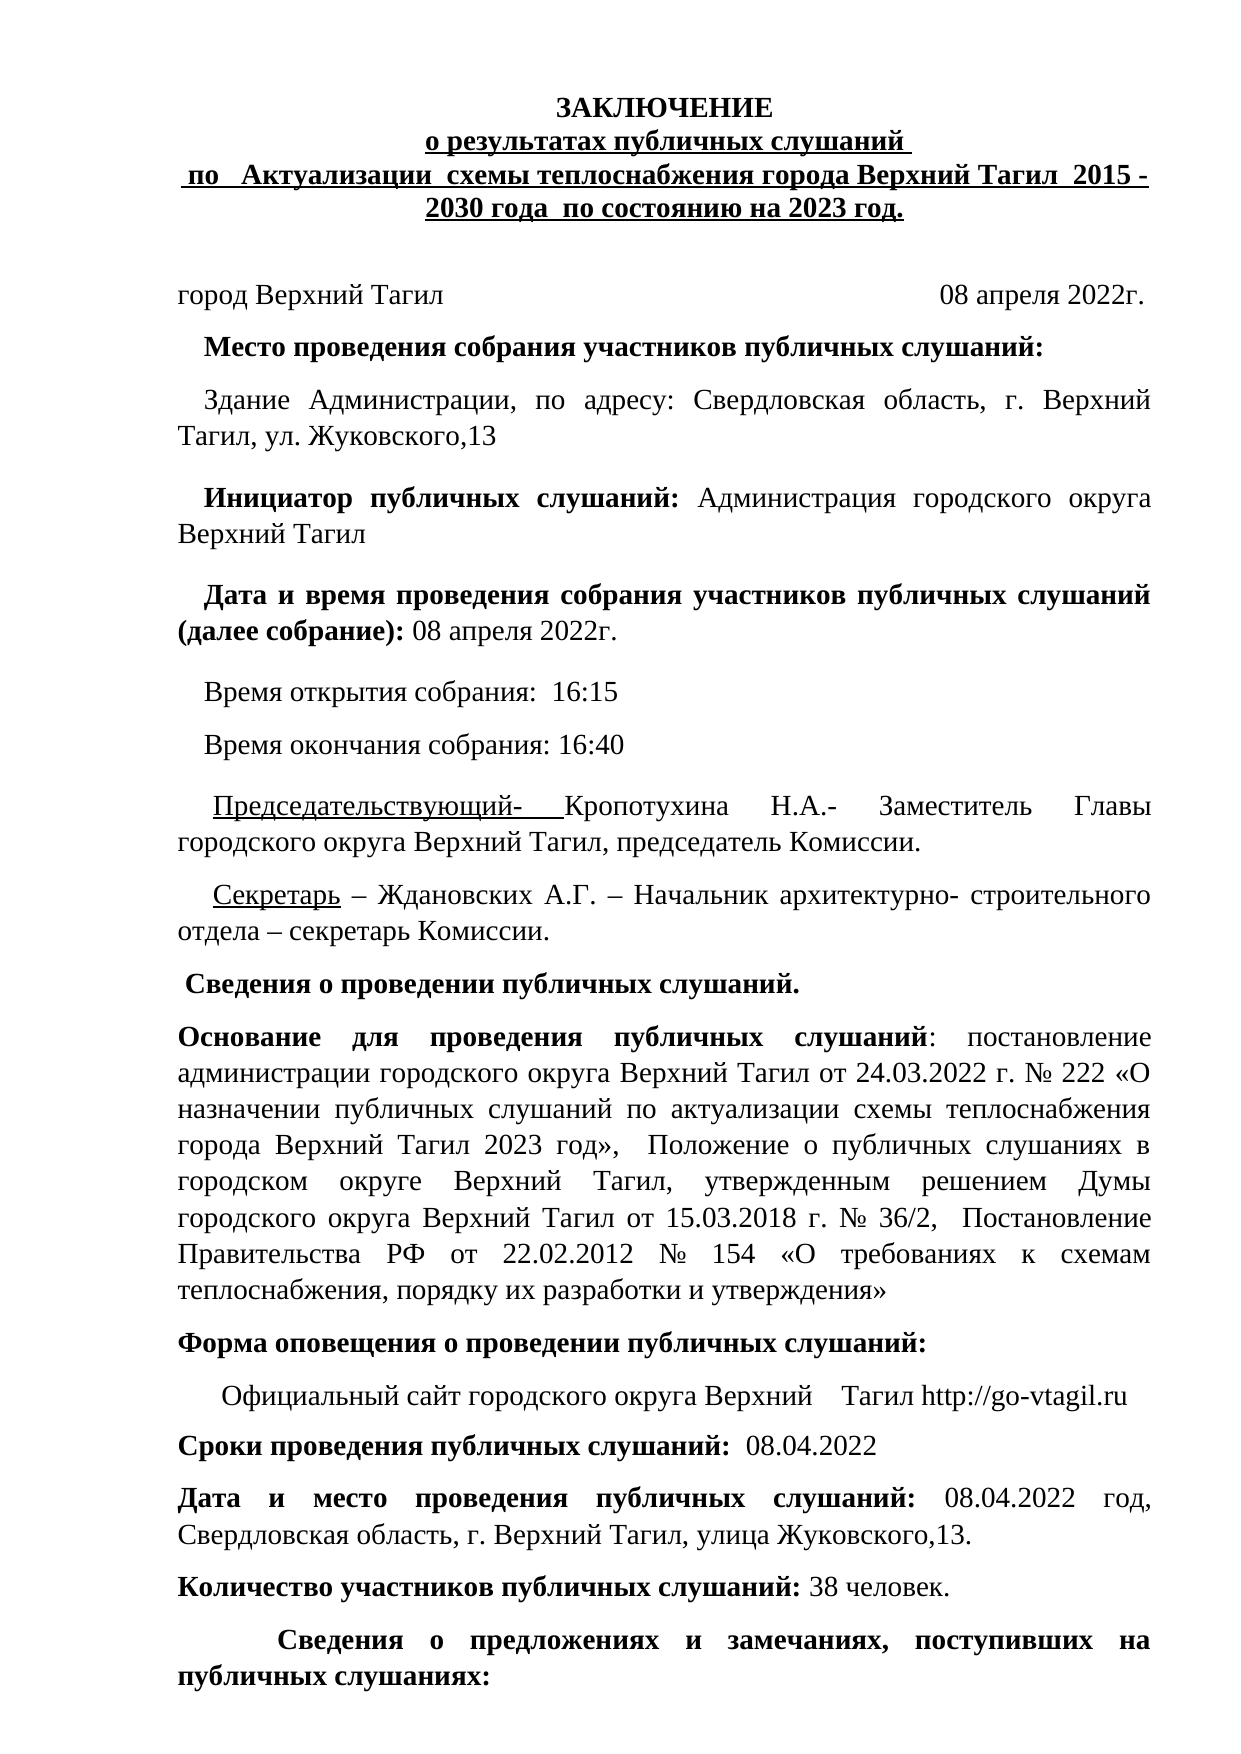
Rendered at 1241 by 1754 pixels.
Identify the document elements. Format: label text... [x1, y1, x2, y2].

text Место проведения собрания участников публичных слушаний: [177, 329, 1152, 363]
text Форма оповещения о проведении публичных слушаний: [177, 1325, 1152, 1358]
text Инициатор публичных слушаний: Администрация городского округа Верхний Тагил [177, 480, 1152, 549]
text Секретарь – Ждановских А.Г. – Начальник архитектурно- строительного отдела – секретарь Комиссии. [177, 877, 1152, 947]
text Дата и место проведения публичных слушаний: 08.04.2022 год, Свердловская область, г. Верхний Тагил, улица Жуковского,13. [177, 1481, 1152, 1550]
text Время открытия собрания: 16:15 [177, 674, 1152, 708]
text город Верхний Тагил 08 апреля 2022г. [177, 277, 1152, 310]
text Время окончания собрания: 16:40 [177, 727, 1152, 761]
text Сроки проведения публичных слушаний: 08.04.2022 [177, 1428, 1152, 1461]
text Дата и время проведения собрания участников публичных слушаний (далее собрание): 08 апреля 2022г. [177, 577, 1152, 647]
text ЗАКЛЮЧЕНИЕ [177, 90, 1152, 123]
text о результатах публичных слушаний [177, 123, 1152, 157]
text по Актуализации схемы теплоснабжения города Верхний Тагил 2015 - 2030 года по состоянию на 2023 год. [177, 157, 1152, 224]
text Основание для проведения публичных слушаний: постановление администрации городского округа Верхний Тагил от 24.03.2022 г. № 222 «О назначении публичных слушаний по актуализации схемы теплоснабжения города Верхний Тагил 2023 год», Положение о публичных слушаниях в городском округе Верхний Тагил, утвержденным решением Думы городского округа Верхний Тагил от 15.03.2018 г. № 36/2, Постановление Правительства РФ от 22.02.2012 № 154 «О требованиях к схемам теплоснабжения, порядку их разработки и утверждения» [177, 1019, 1152, 1306]
text Здание Администрации, по адресу: Свердловская область, г. Верхний Тагил, ул. Жуковского,13 [177, 382, 1152, 452]
text Председательствующий- Кропотухина Н.А.- Заместитель Главы городского округа Верхний Тагил, председатель Комиссии. [177, 788, 1152, 858]
text Сведения о предложениях и замечаниях, поступивших на публичных слушаниях: [177, 1622, 1152, 1692]
text Количество участников публичных слушаний: 38 человек. [177, 1569, 1152, 1603]
text Официальный сайт городского округа Верхний Тагил http://go-vtagil.ru [177, 1378, 1152, 1411]
text Сведения о проведении публичных слушаний. [177, 966, 1152, 1000]
